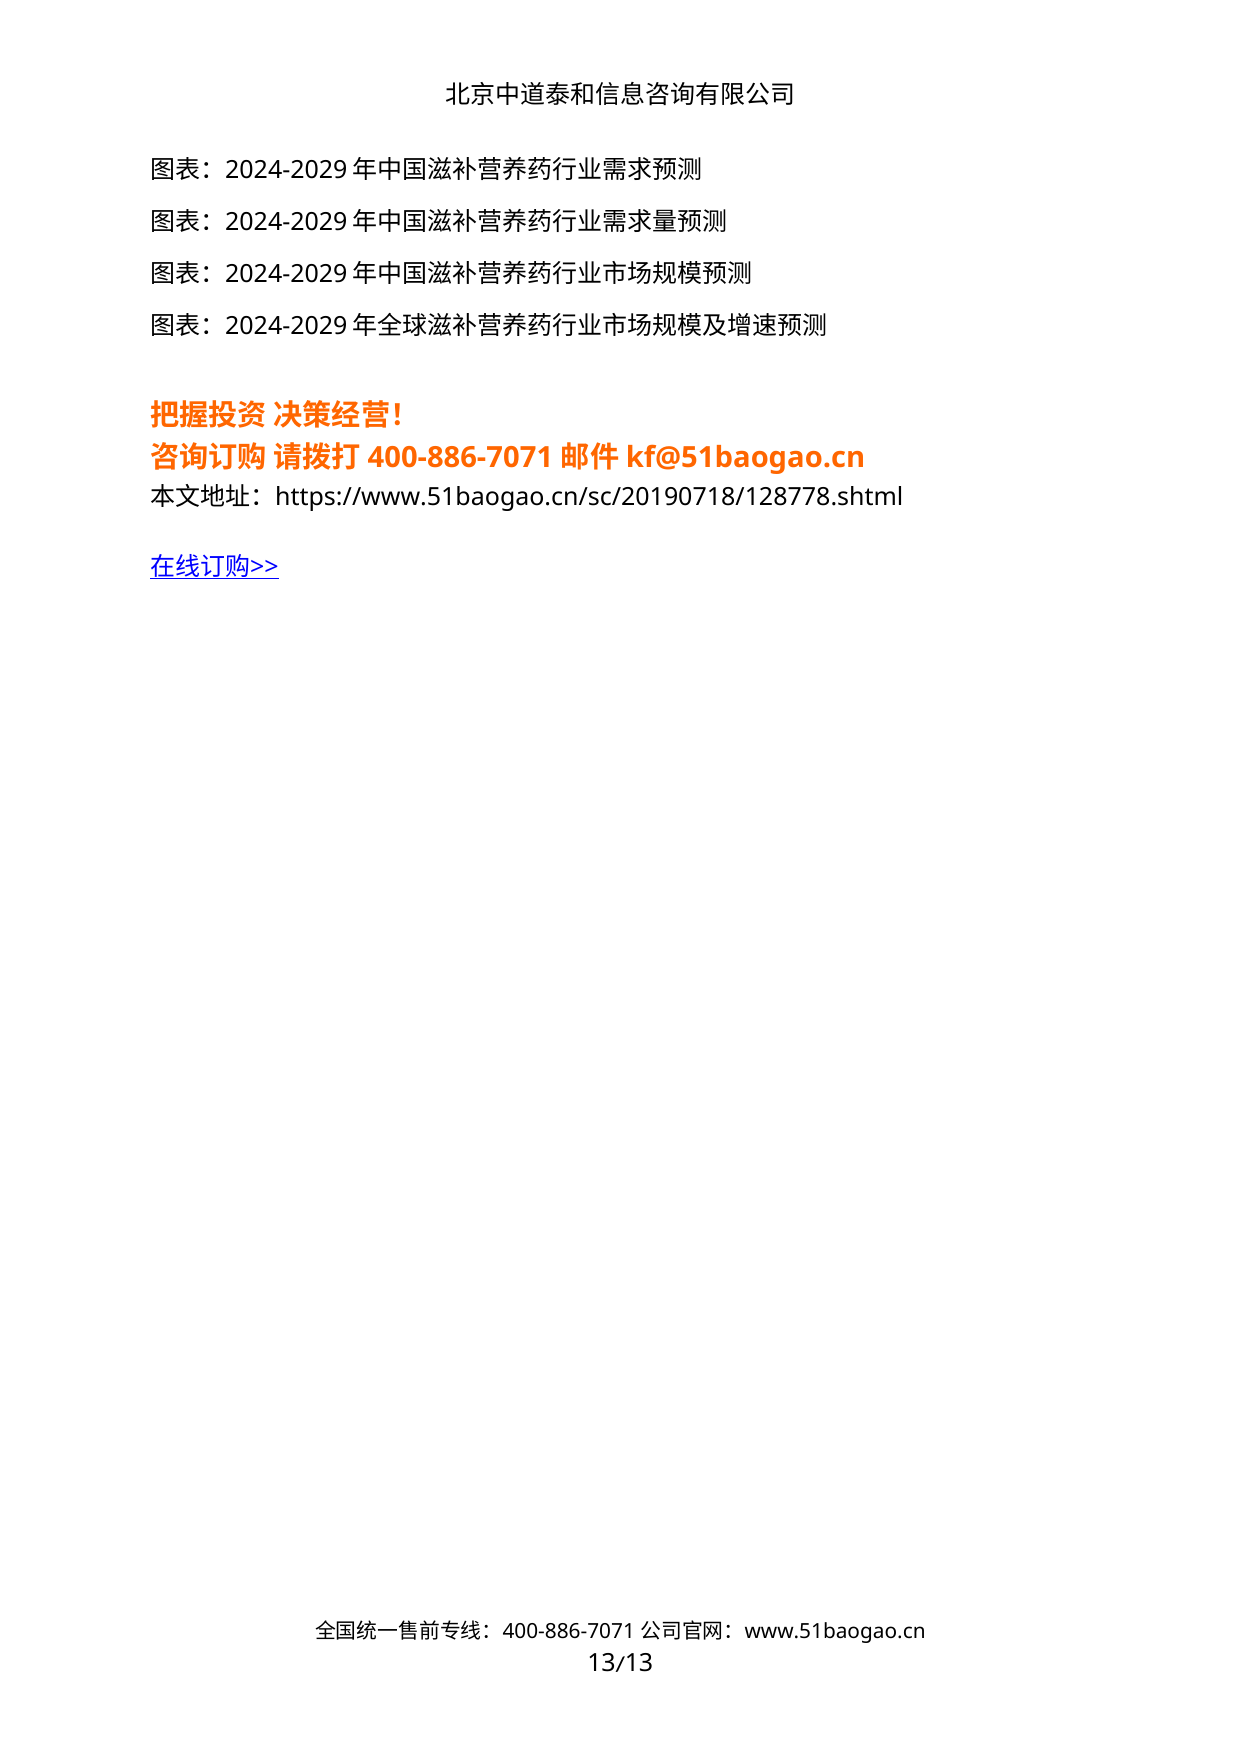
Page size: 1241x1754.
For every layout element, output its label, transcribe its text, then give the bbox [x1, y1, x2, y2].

text 图表：2024-2029年中国滋补营养药行业需求量预测 [150, 202, 1090, 238]
text 把握投资 决策经营！咨询订购 请拨打 400-886-7071 邮件 kf@51baogao.cn本文地址：https://www.51baogao.cn/sc/20190718/128778.shtml [150, 357, 1090, 512]
text 在线订购>> [150, 512, 1090, 583]
text 图表：2024-2029年全球滋补营养药行业市场规模及增速预测 [150, 306, 1090, 342]
text 图表：2024-2029年中国滋补营养药行业市场规模预测 [150, 254, 1090, 290]
text 图表：2024-2029年中国滋补营养药行业需求预测 [150, 150, 1090, 186]
